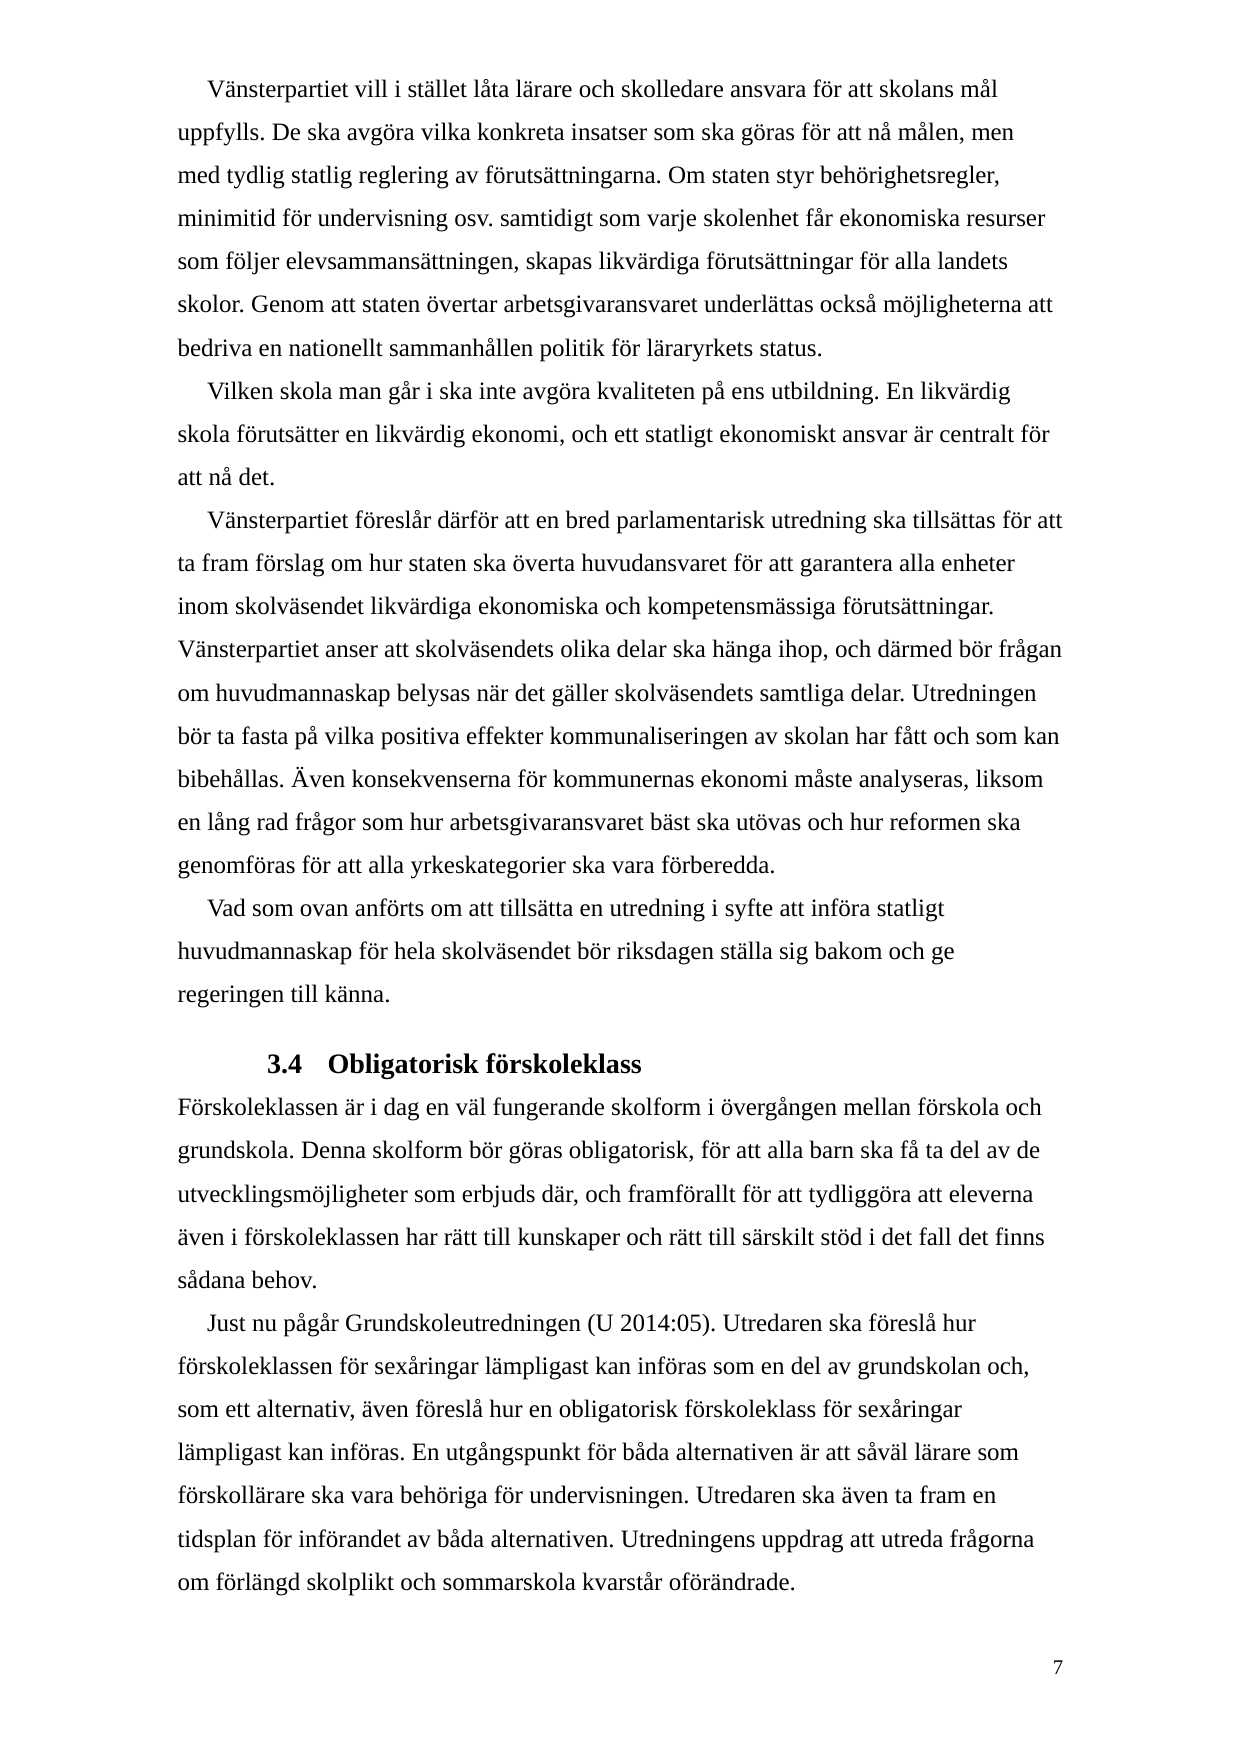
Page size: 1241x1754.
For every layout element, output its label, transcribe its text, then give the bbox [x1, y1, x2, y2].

text Vilken skola man går i ska inte avgöra kvaliteten på ens utbildning. En likvärdig skola förutsätter en likvärdig ekonomi, och ett statligt ekonomiskt ansvar är centralt för att nå det. [177, 376, 1063, 491]
text Vänsterpartiet vill i stället låta lärare och skolledare ansvara för att skolans mål uppfylls. De ska avgöra vilka konkreta insatser som ska göras för att nå målen, men med tydlig statlig reglering av förutsättningarna. Om staten styr behörighetsregler, minimitid för undervisning osv. samtidigt som varje skolenhet får ekonomiska resurser som följer elevsammansättningen, skapas likvärdiga förutsättningar för alla landets skolor. Genom att staten övertar arbetsgivaransvaret underlättas också möjligheterna att bedriva en nationellt sammanhållen politik för läraryrkets status. [177, 74, 1063, 361]
text Förskoleklassen är i dag en väl fungerande skolform i övergången mellan förskola och grundskola. Denna skolform bör göras obligatorisk, för att alla barn ska få ta del av de utvecklingsmöjligheter som erbjuds där, och framförallt för att tydliggöra att eleverna även i förskoleklassen har rätt till kunskaper och rätt till särskilt stöd i det fall det finns sådana behov. [177, 1092, 1063, 1294]
subtitle Obligatorisk förskoleklass [237, 1048, 1063, 1080]
text Vad som ovan anförts om att tillsätta en utredning i syfte att införa statligt huvudmannaskap för hela skolväsendet bör riksdagen ställa sig bakom och ge regeringen till känna. [177, 893, 1063, 1008]
text Just nu pågår Grundskoleutredningen (U 2014:05). Utredaren ska föreslå hur förskoleklassen för sexåringar lämpligast kan införas som en del av grundskolan och, som ett alternativ, även föreslå hur en obligatorisk förskoleklass för sexåringar lämpligast kan införas. En utgångspunkt för båda alternativen är att såväl lärare som förskollärare ska vara behöriga för undervisningen. Utredaren ska även ta fram en tidsplan för införandet av båda alternativen. Utredningens uppdrag att utreda frågorna om förlängd skolplikt och sommarskola kvarstår oförändrade. [177, 1308, 1063, 1596]
text Vänsterpartiet föreslår därför att en bred parlamentarisk utredning ska tillsättas för att ta fram förslag om hur staten ska överta huvudansvaret för att garantera alla enheter inom skolväsendet likvärdiga ekonomiska och kompetensmässiga förutsättningar. Vänsterpartiet anser att skolväsendets olika delar ska hänga ihop, och därmed bör frågan om huvudmannaskap belysas när det gäller skolväsendets samtliga delar. Utredningen bör ta fasta på vilka positiva effekter kommunaliseringen av skolan har fått och som kan bibehållas. Även konsekvenserna för kommunernas ekonomi måste analyseras, liksom en lång rad frågor som hur arbetsgivaransvaret bäst ska utövas och hur reformen ska genomföras för att alla yrkeskategorier ska vara förberedda. [177, 505, 1063, 879]
